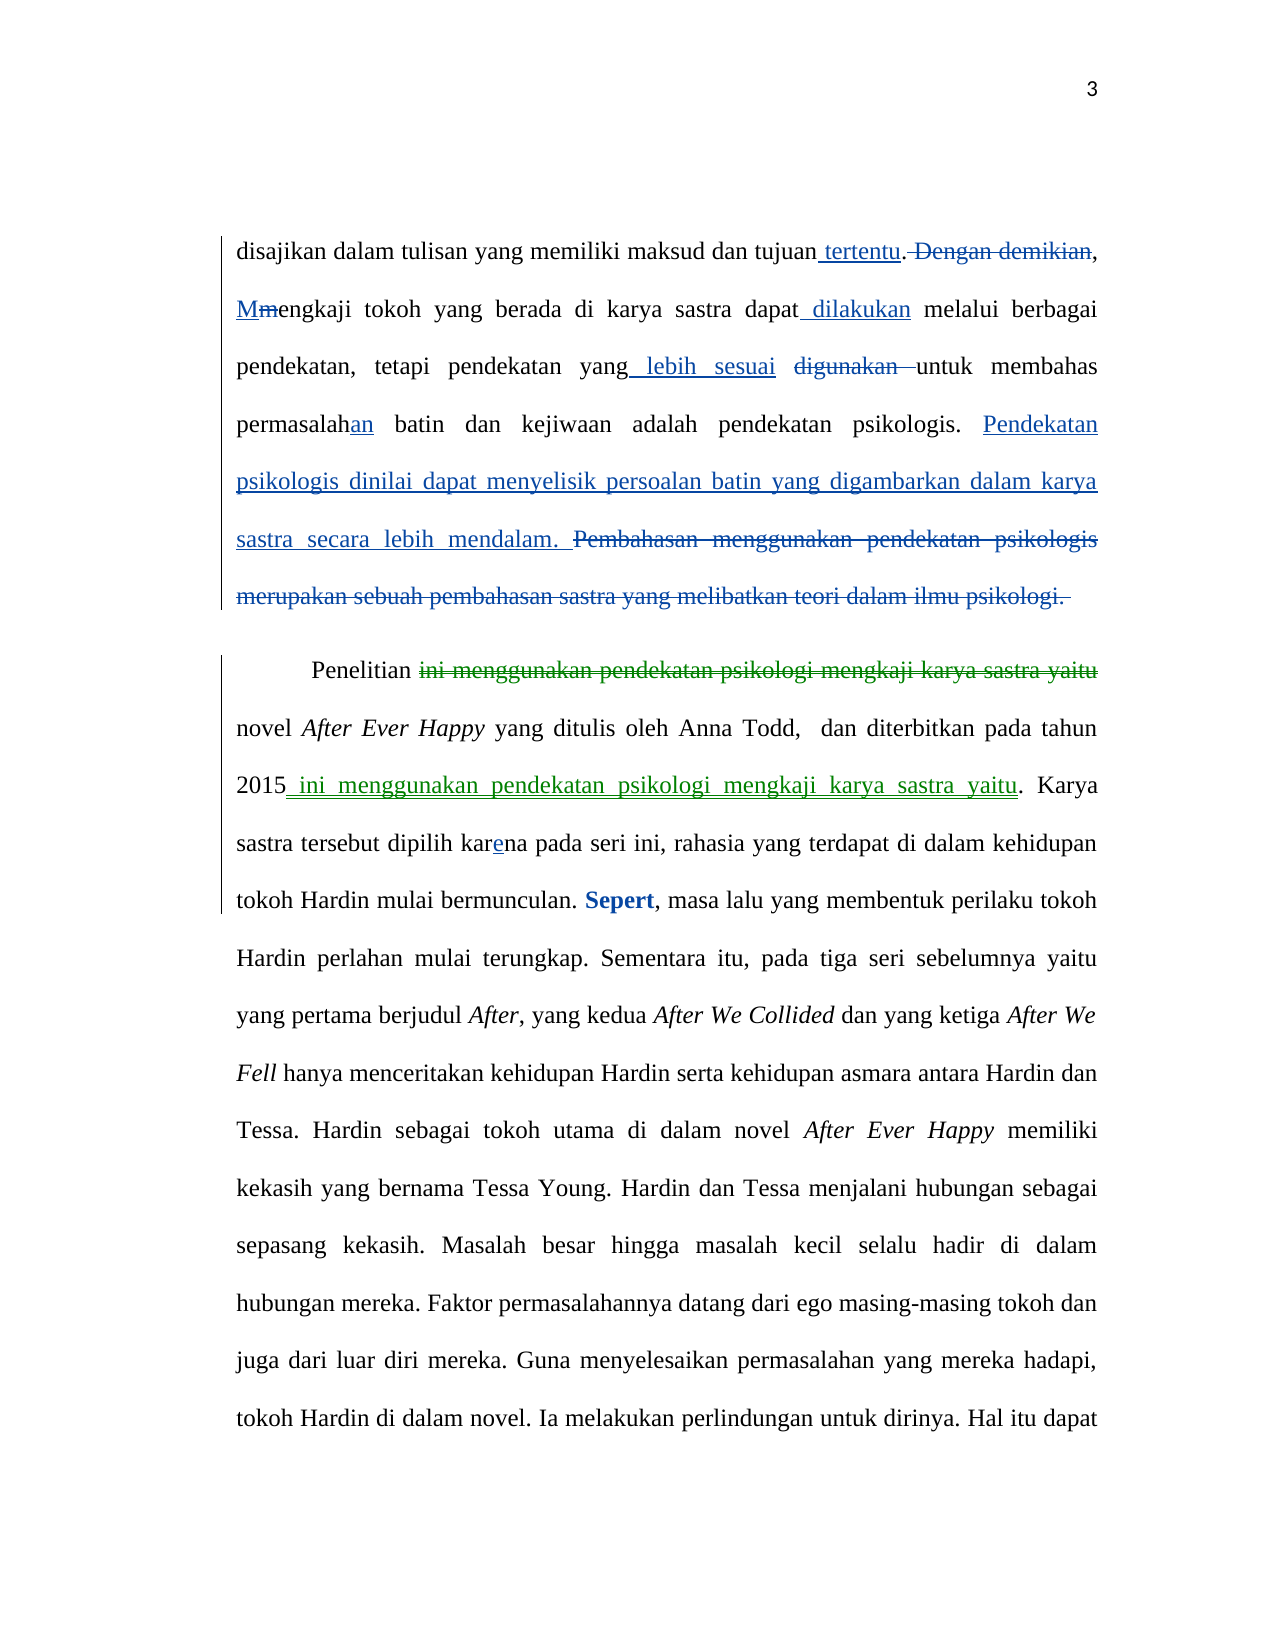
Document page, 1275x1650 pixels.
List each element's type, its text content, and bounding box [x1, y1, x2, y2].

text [236, 655, 1098, 1432]
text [236, 236, 1098, 491]
